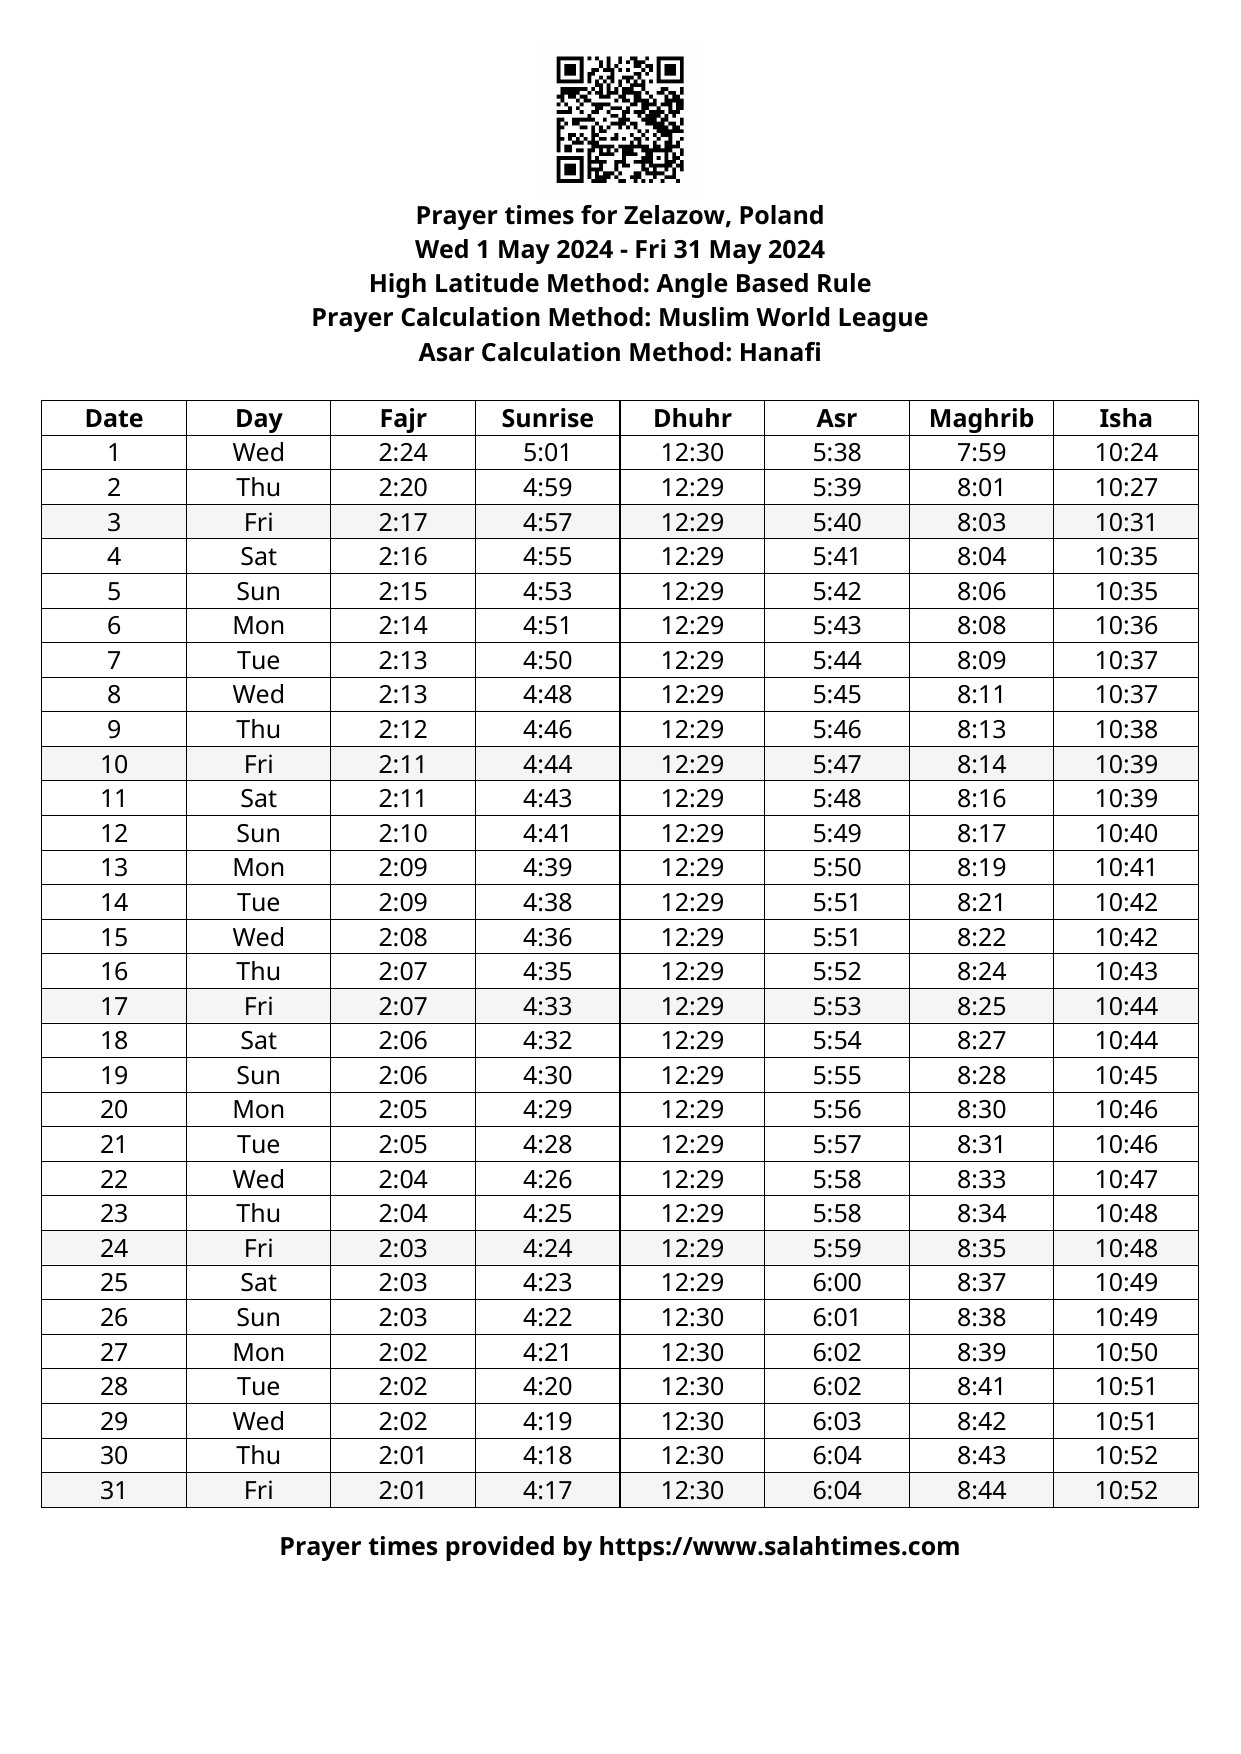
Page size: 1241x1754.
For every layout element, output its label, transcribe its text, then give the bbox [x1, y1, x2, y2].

table_cell 2:01 [331, 1439, 475, 1472]
table_cell 10:51 [1054, 1369, 1198, 1403]
table_cell 5:39 [765, 470, 909, 504]
table_cell 12:29 [621, 609, 764, 642]
table_cell 8:22 [910, 920, 1053, 953]
table_cell 8:43 [910, 1439, 1053, 1472]
table_cell 8:01 [910, 470, 1053, 504]
table_cell 2:13 [331, 678, 475, 711]
table_cell 1 [42, 436, 186, 469]
table_cell 2:14 [331, 609, 475, 642]
table_cell Wed [187, 1162, 330, 1195]
table_cell 2:17 [331, 505, 475, 538]
table_cell 21 [42, 1127, 186, 1161]
table_cell 2:08 [331, 920, 475, 953]
table_cell 12:29 [621, 781, 764, 815]
table_cell 8:04 [910, 539, 1053, 573]
table_cell 2:15 [331, 574, 475, 607]
table_cell 12:30 [621, 1369, 764, 1403]
table_cell 2:02 [331, 1369, 475, 1403]
table_cell 5:51 [765, 920, 909, 953]
table_cell 2:10 [331, 816, 475, 849]
table_cell 4:32 [476, 1024, 619, 1057]
table_cell Wed [187, 436, 330, 469]
table_cell 29 [42, 1404, 186, 1437]
table_cell 5 [42, 574, 186, 607]
table_cell 6:01 [765, 1300, 909, 1334]
table_cell 5:41 [765, 539, 909, 573]
table_cell 2:16 [331, 539, 475, 573]
table_cell 5:59 [765, 1231, 909, 1264]
table_cell 12:29 [621, 712, 764, 746]
table_cell 4:17 [476, 1473, 619, 1507]
table_cell 4:53 [476, 574, 619, 607]
table_cell 19 [42, 1058, 186, 1092]
table_cell 5:53 [765, 989, 909, 1022]
table_cell 12:29 [621, 747, 764, 780]
table_cell 10:36 [1054, 609, 1198, 642]
table_cell 8:31 [910, 1127, 1053, 1161]
table_cell 5:58 [765, 1162, 909, 1195]
table_cell 12:30 [621, 1335, 764, 1368]
table_cell 10:51 [1054, 1404, 1198, 1437]
table_cell 28 [42, 1369, 186, 1403]
table_cell 10:41 [1054, 851, 1198, 884]
table_cell 4:26 [476, 1162, 619, 1195]
table_cell Sat [187, 781, 330, 815]
table_cell Fri [187, 1231, 330, 1264]
table_cell Wed [187, 678, 330, 711]
table_cell 12:29 [621, 989, 764, 1022]
table_cell 5:47 [765, 747, 909, 780]
table_cell 6:02 [765, 1369, 909, 1403]
table_cell 6 [42, 609, 186, 642]
table_cell 8:35 [910, 1231, 1053, 1264]
table_cell 18 [42, 1024, 186, 1057]
table_cell 4:43 [476, 781, 619, 815]
table_cell Tue [187, 1127, 330, 1161]
table_cell 10:44 [1054, 1024, 1198, 1057]
table_cell 10:46 [1054, 1127, 1198, 1161]
table_cell 2:05 [331, 1093, 475, 1126]
table_cell 8:37 [910, 1266, 1053, 1299]
table_cell 5:58 [765, 1196, 909, 1230]
table_cell Sat [187, 1266, 330, 1299]
table_cell 12:30 [621, 1300, 764, 1334]
table_cell 2:06 [331, 1024, 475, 1057]
table_cell 13 [42, 851, 186, 884]
table_cell 8:42 [910, 1404, 1053, 1437]
table_cell 4:39 [476, 851, 619, 884]
table_cell 2:01 [331, 1473, 475, 1507]
table_cell 2:24 [331, 436, 475, 469]
table_cell 30 [42, 1439, 186, 1472]
table_cell 4:38 [476, 885, 619, 919]
table_cell Sun [187, 1300, 330, 1334]
table_cell 4:33 [476, 989, 619, 1022]
table_cell 12:29 [621, 1058, 764, 1092]
table_cell 12:29 [621, 816, 764, 849]
table_cell 4:50 [476, 643, 619, 677]
table_cell 5:45 [765, 678, 909, 711]
table_cell 8:08 [910, 609, 1053, 642]
table_cell 2:11 [331, 781, 475, 815]
table_cell 2:09 [331, 885, 475, 919]
table_cell Thu [187, 1196, 330, 1230]
table_cell Thu [187, 470, 330, 504]
table_cell Sat [187, 1024, 330, 1057]
table_cell 10:44 [1054, 989, 1198, 1022]
table_cell Sun [187, 574, 330, 607]
table_cell 10:48 [1054, 1196, 1198, 1230]
table_cell 17 [42, 989, 186, 1022]
table_cell 8:06 [910, 574, 1053, 607]
table_header Date [42, 401, 186, 434]
table_cell 8:33 [910, 1162, 1053, 1195]
text Prayer times provided by https://www.salahtimes.com [42, 1528, 1198, 1563]
table_cell 10:43 [1054, 954, 1198, 988]
table_cell 5:54 [765, 1024, 909, 1057]
table_cell 7:59 [910, 436, 1053, 469]
table_cell Tue [187, 643, 330, 677]
table_cell 12:29 [621, 505, 764, 538]
table_cell 2:07 [331, 954, 475, 988]
table_cell 8:16 [910, 781, 1053, 815]
table_cell 10:35 [1054, 539, 1198, 573]
table_cell 5:01 [476, 436, 619, 469]
table_cell 6:03 [765, 1404, 909, 1437]
table_cell Wed [187, 1404, 330, 1437]
table_cell 4:23 [476, 1266, 619, 1299]
table_header Sunrise [476, 401, 619, 434]
table_cell 10:27 [1054, 470, 1198, 504]
table_cell 12:29 [621, 1093, 764, 1126]
table_cell 12:29 [621, 1231, 764, 1264]
table_cell 5:52 [765, 954, 909, 988]
table_cell 5:51 [765, 885, 909, 919]
table_cell 4:46 [476, 712, 619, 746]
table_cell 12:30 [621, 1473, 764, 1507]
table_cell 10:40 [1054, 816, 1198, 849]
table_cell 10 [42, 747, 186, 780]
table_cell Sun [187, 1058, 330, 1092]
table_cell 8:30 [910, 1093, 1053, 1126]
table_cell 16 [42, 954, 186, 988]
table_cell Sun [187, 816, 330, 849]
table_cell 5:38 [765, 436, 909, 469]
table_cell 2:02 [331, 1335, 475, 1368]
table_cell Thu [187, 1439, 330, 1472]
table_cell 26 [42, 1300, 186, 1334]
table_cell 9 [42, 712, 186, 746]
table_cell 8:44 [910, 1473, 1053, 1507]
table_cell Tue [187, 885, 330, 919]
table_cell Thu [187, 954, 330, 988]
table_cell 12:30 [621, 1404, 764, 1437]
table_cell 2:02 [331, 1404, 475, 1437]
table_cell 2:20 [331, 470, 475, 504]
table_cell 5:44 [765, 643, 909, 677]
table_cell 4:55 [476, 539, 619, 573]
table_cell 10:38 [1054, 712, 1198, 746]
table_cell 5:42 [765, 574, 909, 607]
table_cell 25 [42, 1266, 186, 1299]
table_cell 8:14 [910, 747, 1053, 780]
table_cell 8:17 [910, 816, 1053, 849]
table_cell 8:13 [910, 712, 1053, 746]
table_cell 12:29 [621, 885, 764, 919]
table_cell 4:25 [476, 1196, 619, 1230]
table_cell Fri [187, 1473, 330, 1507]
text Wed 1 May 2024 - Fri 31 May 2024 [42, 232, 1198, 266]
table_cell 8:25 [910, 989, 1053, 1022]
table_cell 5:57 [765, 1127, 909, 1161]
table_cell 12:29 [621, 920, 764, 953]
table_cell 5:55 [765, 1058, 909, 1092]
table_cell 12:29 [621, 539, 764, 573]
table_cell 5:50 [765, 851, 909, 884]
table_cell 2:12 [331, 712, 475, 746]
table_cell 2:05 [331, 1127, 475, 1161]
table_cell 4:21 [476, 1335, 619, 1368]
table_cell Mon [187, 851, 330, 884]
table_cell 8 [42, 678, 186, 711]
table_header Fajr [331, 401, 475, 434]
table_cell 5:48 [765, 781, 909, 815]
table_cell 8:34 [910, 1196, 1053, 1230]
table_cell 12:29 [621, 1127, 764, 1161]
table_cell 10:39 [1054, 747, 1198, 780]
table_cell 12:29 [621, 954, 764, 988]
table_cell 10:42 [1054, 885, 1198, 919]
table_cell Wed [187, 920, 330, 953]
table_cell 10:50 [1054, 1335, 1198, 1368]
table_cell 5:46 [765, 712, 909, 746]
table_cell 5:49 [765, 816, 909, 849]
table_cell 4:20 [476, 1369, 619, 1403]
table_cell 2 [42, 470, 186, 504]
table_cell 12:29 [621, 1162, 764, 1195]
table_cell 23 [42, 1196, 186, 1230]
table_cell 8:11 [910, 678, 1053, 711]
table_cell 2:03 [331, 1266, 475, 1299]
table_cell 12:29 [621, 643, 764, 677]
table_cell 10:48 [1054, 1231, 1198, 1264]
table_cell Sat [187, 539, 330, 573]
table_cell 6:02 [765, 1335, 909, 1368]
table_cell 4 [42, 539, 186, 573]
table_cell 4:48 [476, 678, 619, 711]
table_cell 4:36 [476, 920, 619, 953]
table_cell 4:28 [476, 1127, 619, 1161]
table_cell Mon [187, 1093, 330, 1126]
table_cell 4:59 [476, 470, 619, 504]
table_cell 4:30 [476, 1058, 619, 1092]
table_cell 10:52 [1054, 1439, 1198, 1472]
table_cell 2:03 [331, 1231, 475, 1264]
table_cell Fri [187, 989, 330, 1022]
table_cell 6:04 [765, 1473, 909, 1507]
table_cell 4:44 [476, 747, 619, 780]
table_cell 8:28 [910, 1058, 1053, 1092]
text Asar Calculation Method: Hanafi [42, 334, 1198, 368]
table_cell 8:21 [910, 885, 1053, 919]
table_cell 12:30 [621, 1439, 764, 1472]
table_cell 4:29 [476, 1093, 619, 1126]
table_cell 10:24 [1054, 436, 1198, 469]
table_cell 12:29 [621, 1266, 764, 1299]
table_cell 5:56 [765, 1093, 909, 1126]
table_cell 8:38 [910, 1300, 1053, 1334]
table_cell 4:22 [476, 1300, 619, 1334]
table_header Isha [1054, 401, 1198, 434]
table_cell 12:29 [621, 1024, 764, 1057]
table_cell 24 [42, 1231, 186, 1264]
table_header Maghrib [910, 401, 1053, 434]
table_cell 8:39 [910, 1335, 1053, 1368]
table_cell 11 [42, 781, 186, 815]
table_cell 2:09 [331, 851, 475, 884]
table_cell 10:35 [1054, 574, 1198, 607]
table_cell 8:09 [910, 643, 1053, 677]
table_cell 27 [42, 1335, 186, 1368]
table_cell 2:03 [331, 1300, 475, 1334]
table_cell 2:06 [331, 1058, 475, 1092]
table_header Day [187, 401, 330, 434]
text Prayer Calculation Method: Muslim World League [42, 300, 1198, 334]
table_cell 12:29 [621, 851, 764, 884]
table_cell 4:57 [476, 505, 619, 538]
table_cell 2:04 [331, 1196, 475, 1230]
table_cell 10:42 [1054, 920, 1198, 953]
table_cell 12:30 [621, 436, 764, 469]
table_cell 4:24 [476, 1231, 619, 1264]
table_header Asr [765, 401, 909, 434]
table_cell 3 [42, 505, 186, 538]
table_header Dhuhr [621, 401, 764, 434]
table_cell 8:19 [910, 851, 1053, 884]
table_cell 14 [42, 885, 186, 919]
table_cell 10:31 [1054, 505, 1198, 538]
table_cell 12:29 [621, 470, 764, 504]
table_cell 4:41 [476, 816, 619, 849]
table_cell 8:24 [910, 954, 1053, 988]
text Prayer times for Zelazow, Poland [42, 198, 1198, 232]
table_cell 4:18 [476, 1439, 619, 1472]
table_cell 8:27 [910, 1024, 1053, 1057]
table_cell 15 [42, 920, 186, 953]
table_cell 10:45 [1054, 1058, 1198, 1092]
table_cell 2:13 [331, 643, 475, 677]
table_cell Thu [187, 712, 330, 746]
text High Latitude Method: Angle Based Rule [42, 266, 1198, 300]
table_cell Tue [187, 1369, 330, 1403]
table_cell 10:47 [1054, 1162, 1198, 1195]
table_cell 2:04 [331, 1162, 475, 1195]
table_cell 4:51 [476, 609, 619, 642]
table_cell 6:04 [765, 1439, 909, 1472]
table_cell 10:49 [1054, 1300, 1198, 1334]
table_cell 12:29 [621, 574, 764, 607]
table_cell 10:37 [1054, 678, 1198, 711]
table_cell Fri [187, 747, 330, 780]
table_cell 10:46 [1054, 1093, 1198, 1126]
table_cell 8:41 [910, 1369, 1053, 1403]
table_cell 12 [42, 816, 186, 849]
table_cell Fri [187, 505, 330, 538]
table_cell 5:43 [765, 609, 909, 642]
table_cell Mon [187, 1335, 330, 1368]
table_cell 10:37 [1054, 643, 1198, 677]
table_cell 31 [42, 1473, 186, 1507]
table_cell 2:11 [331, 747, 475, 780]
table_cell 12:29 [621, 678, 764, 711]
table_cell 12:29 [621, 1196, 764, 1230]
table_cell 4:19 [476, 1404, 619, 1437]
table_cell 5:40 [765, 505, 909, 538]
table_cell 22 [42, 1162, 186, 1195]
picture [542, 41, 699, 198]
table_cell 2:07 [331, 989, 475, 1022]
table_cell 7 [42, 643, 186, 677]
table_cell Mon [187, 609, 330, 642]
table_cell 8:03 [910, 505, 1053, 538]
table_cell 10:39 [1054, 781, 1198, 815]
table_cell 10:52 [1054, 1473, 1198, 1507]
table_cell 20 [42, 1093, 186, 1126]
table_cell 10:49 [1054, 1266, 1198, 1299]
table_cell 4:35 [476, 954, 619, 988]
table_cell 6:00 [765, 1266, 909, 1299]
